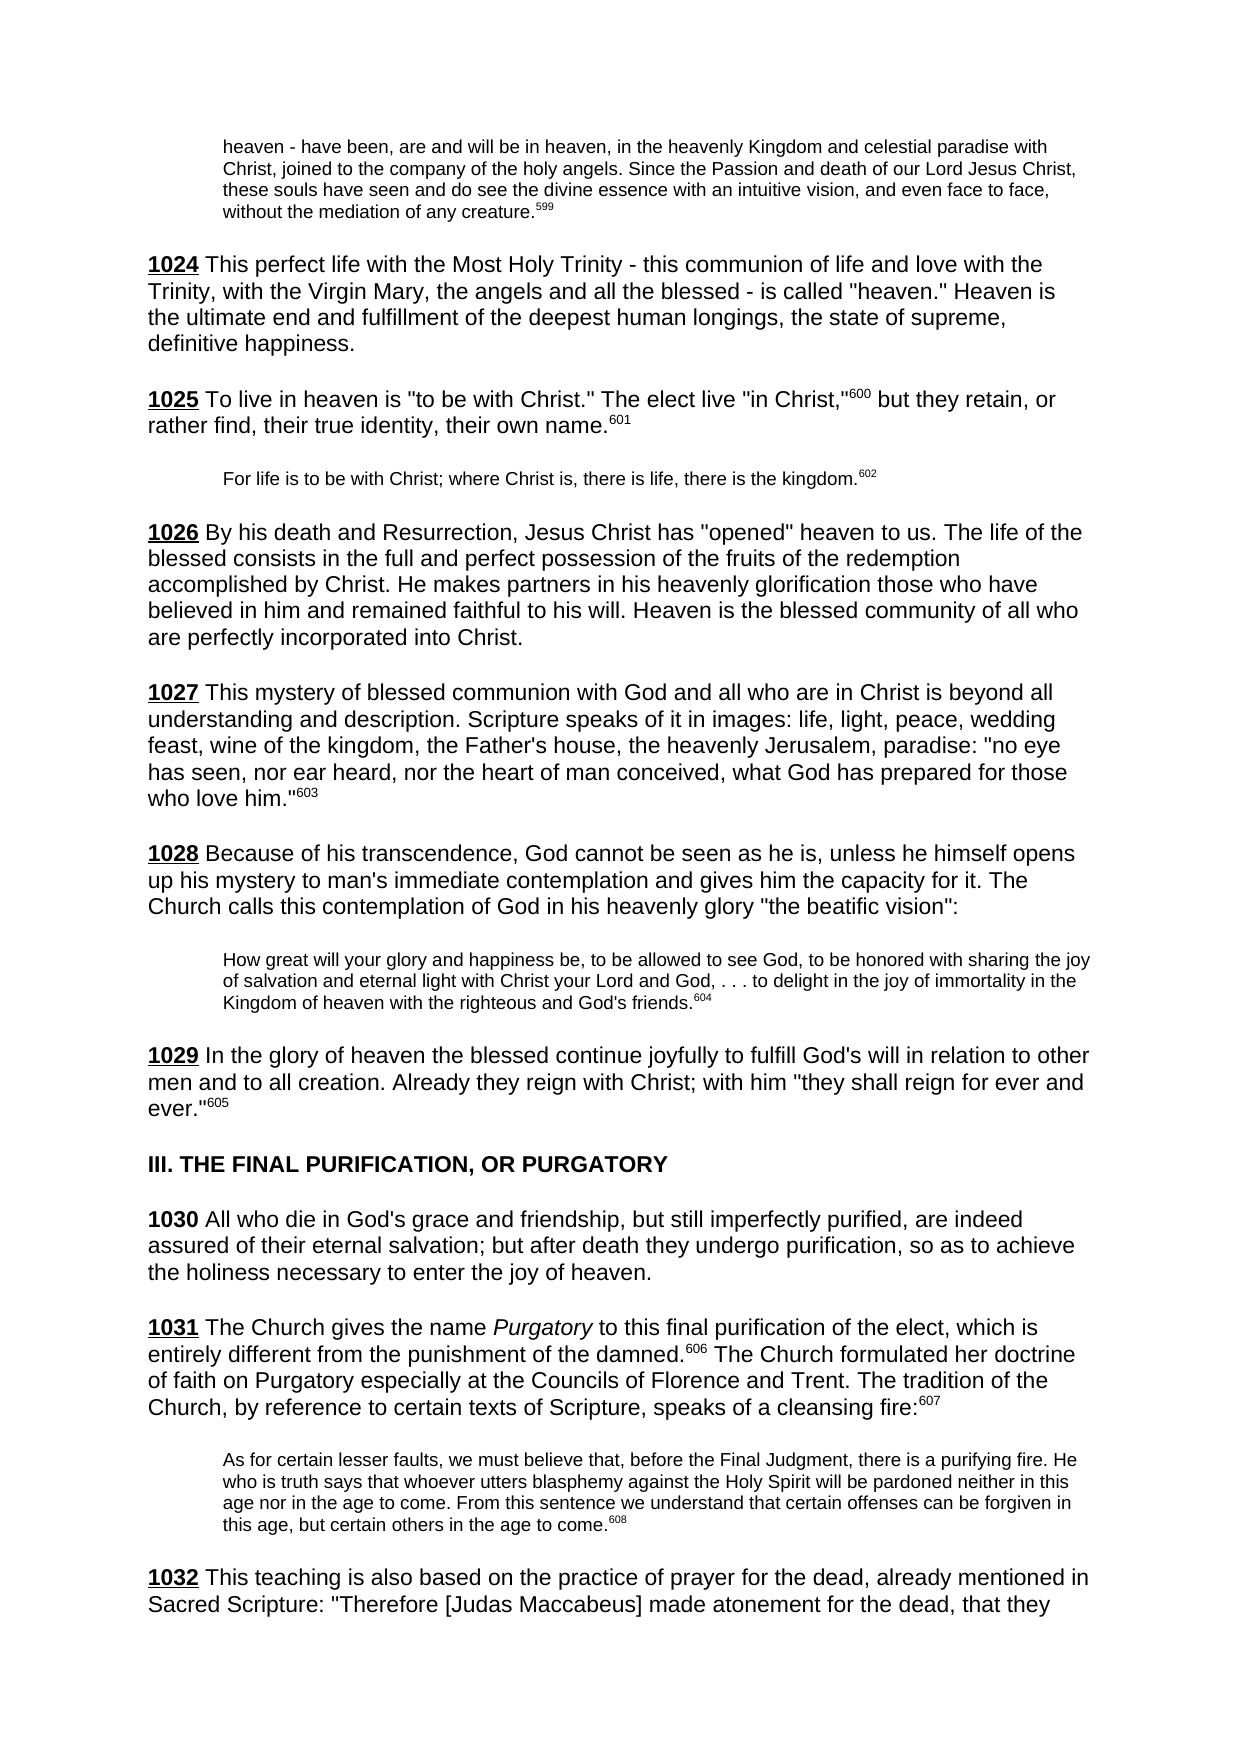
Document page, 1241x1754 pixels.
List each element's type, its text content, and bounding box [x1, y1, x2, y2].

text 1028 Because of his transcendence, God cannot be seen as he is, unless he himself opens up his mystery to man's immediate contemplation and gives him the capacity for it. The Church calls this contemplation of God in his heavenly glory "the beatific vision": [148, 840, 1092, 919]
text 1024 This perfect life with the Most Holy Trinity - this communion of life and love with the Trinity, with the Virgin Mary, the angels and all the blessed - is called "heaven." Heaven is the ultimate end and fulfillment of the deepest human longings, the state of supreme, definitive happiness. [148, 251, 1092, 357]
text 1029 In the glory of heaven the blessed continue joyfully to fulfill God's will in relation to other men and to all creation. Already they reign with Christ; with him "they shall reign for ever and ever."605 [148, 1042, 1092, 1121]
text As for certain lesser faults, we must believe that, before the Final Judgment, there is a purifying fire. He who is truth says that whoever utters blasphemy against the Holy Spirit will be pardoned neither in this age nor in the age to come. From this sentence we understand that certain offenses can be forgiven in this age, but certain others in the age to come.608 [223, 1449, 1092, 1535]
text III. THE FINAL PURIFICATION, OR PURGATORY [148, 1151, 1092, 1177]
text 1026 By his death and Resurrection, Jesus Christ has "opened" heaven to us. The life of the blessed consists in the full and perfect possession of the fruits of the redemption accomplished by Christ. He makes partners in his heavenly glorification those who have believed in him and remained faithful to his will. Heaven is the blessed community of all who are perfectly incorporated into Christ. [148, 518, 1092, 650]
text How great will your glory and happiness be, to be allowed to see God, to be honored with sharing the joy of salvation and eternal light with Christ your Lord and God, . . . to delight in the joy of immortality in the Kingdom of heaven with the righteous and God's friends.604 [223, 948, 1092, 1013]
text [223, 136, 1092, 222]
text For life is to be with Christ; where Christ is, there is life, there is the kingdom.602 [223, 468, 1092, 489]
text 1025 To live in heaven is "to be with Christ." The elect live "in Christ,"600 but they retain, or rather find, their true identity, their own name.601 [148, 386, 1092, 438]
text 1030 All who die in God's grace and friendship, but still imperfectly purified, are indeed assured of their eternal salvation; but after death they undergo purification, so as to achieve the holiness necessary to enter the joy of heaven. [148, 1206, 1092, 1285]
text 1031 The Church gives the name Purgatory to this final purification of the elect, which is entirely different from the punishment of the damned.606 The Church formulated her doctrine of faith on Purgatory especially at the Councils of Florence and Trent. The tradition of the Church, by reference to certain texts of Scripture, speaks of a cleansing fire:607 [148, 1314, 1092, 1420]
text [148, 1564, 1092, 1617]
text 1027 This mystery of blessed communion with God and all who are in Christ is beyond all understanding and description. Scripture speaks of it in images: life, light, peace, wedding feast, wine of the kingdom, the Father's house, the heavenly Jerusalem, paradise: "no eye has seen, nor ear heard, nor the heart of man conceived, what God has prepared for those who love him."603 [148, 679, 1092, 811]
